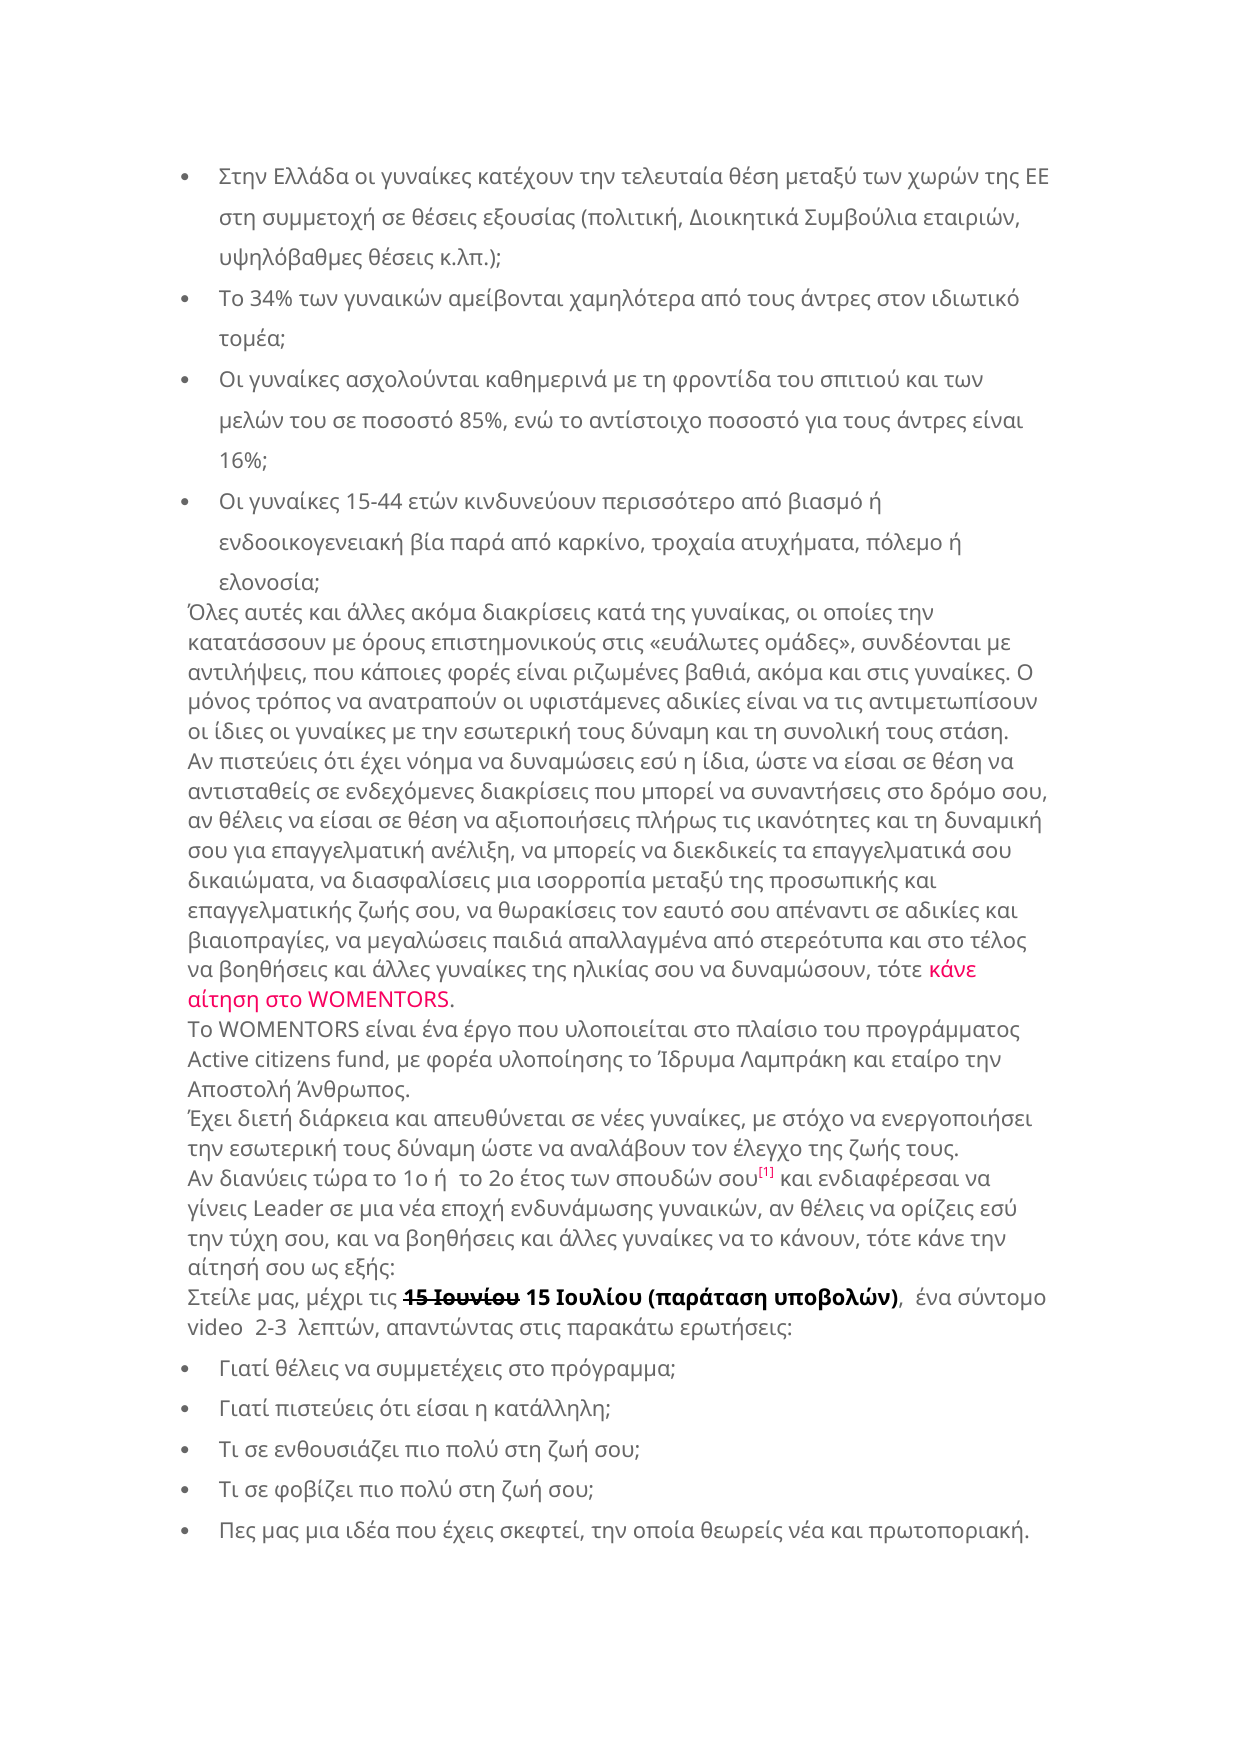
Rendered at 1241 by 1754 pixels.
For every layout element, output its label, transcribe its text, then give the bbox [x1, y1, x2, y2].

list Γιατί πιστεύεις ότι είσαι η κατάλληλη; [181, 1382, 1053, 1423]
list Πες μας μια ιδέα που έχεις σκεφτεί, την οποία θεωρείς νέα και πρωτοποριακή. [181, 1504, 1053, 1545]
text Στείλε μας, μέχρι τις 15 Ιουνίου 15 Ιουλίου (παράταση υποβολών), ένα σύντομο video 2-3 λεπτών, απαντώντας στις παρακάτω ερωτήσεις: [187, 1282, 1053, 1342]
text Αν πιστεύεις ότι έχει νόημα να δυναμώσεις εσύ η ίδια, ώστε να είσαι σε θέση να αντισταθείς σε ενδεχόμενες διακρίσεις που μπορεί να συναντήσεις στο δρόμο σου, αν θέλεις να είσαι σε θέση να αξιοποιήσεις πλήρως τις ικανότητες και τη δυναμική σου για επαγγελματική ανέλιξη, να μπορείς να διεκδικείς τα επαγγελματικά σου δικαιώματα, να διασφαλίσεις μια ισορροπία μεταξύ της προσωπικής και επαγγελματικής ζωής σου, να θωρακίσεις τον εαυτό σου απέναντι σε αδικίες και βιαιοπραγίες, να μεγαλώσεις παιδιά απαλλαγμένα από στερεότυπα και στο τέλος να βοηθήσεις και άλλες γυναίκες της ηλικίας σου να δυναμώσουν, τότε κάνε αίτηση στο WOMENTORS. [187, 746, 1053, 1014]
text Όλες αυτές και άλλες ακόμα διακρίσεις κατά της γυναίκας, οι οποίες την κατατάσσουν με όρους επιστημονικούς στις «ευάλωτες ομάδες», συνδέονται με αντιλήψεις, που κάποιες φορές είναι ριζωμένες βαθιά, ακόμα και στις γυναίκες. Ο μόνος τρόπος να ανατραπούν οι υφιστάμενες αδικίες είναι να τις αντιμετωπίσουν οι ίδιες οι γυναίκες με την εσωτερική τους δύναμη και τη συνολική τους στάση. [187, 597, 1053, 746]
list Οι γυναίκες ασχολούνται καθημερινά με τη φροντίδα του σπιτιού και των μελών του σε ποσοστό 85%, ενώ το αντίστοιχο ποσοστό για τους άντρες είναι 16%; [181, 353, 1053, 475]
text Αν διανύεις τώρα το 1o ή το 2o έτος των σπουδών σου[1] και ενδιαφέρεσαι να γίνεις Leader σε μια νέα εποχή ενδυνάμωσης γυναικών, αν θέλεις να ορίζεις εσύ την τύχη σου, και να βοηθήσεις και άλλες γυναίκες να το κάνουν, τότε κάνε την αίτησή σου ως εξής: [187, 1163, 1053, 1282]
text Το WOMENTORS είναι ένα έργο που υλοποιείται στο πλαίσιο του προγράμματος Active citizens fund, με φορέα υλοποίησης το Ίδρυμα Λαμπράκη και εταίρο την Αποστολή Άνθρωπος. [187, 1014, 1053, 1103]
list Τι σε ενθουσιάζει πιο πολύ στη ζωή σου; [181, 1423, 1053, 1463]
list Το 34% των γυναικών αμείβονται χαμηλότερα από τους άντρες στον ιδιωτικό τομέα; [181, 272, 1053, 353]
text Έχει διετή διάρκεια και απευθύνεται σε νέες γυναίκες, με στόχο να ενεργοποιήσει την εσωτερική τους δύναμη ώστε να αναλάβουν τον έλεγχο της ζωής τους. [187, 1103, 1053, 1163]
list Στην Ελλάδα οι γυναίκες κατέχουν την τελευταία θέση μεταξύ των χωρών της ΕΕ στη συμμετοχή σε θέσεις εξουσίας (πολιτική, Διοικητικά Συμβούλια εταιριών, υψηλόβαθμες θέσεις κ.λπ.); [181, 150, 1053, 272]
list Τι σε φοβίζει πιο πολύ στη ζωή σου; [181, 1463, 1053, 1504]
list Οι γυναίκες 15-44 ετών κινδυνεύουν περισσότερο από βιασμό ή ενδοοικογενειακή βία παρά από καρκίνο, τροχαία ατυχήματα, πόλεμο ή ελονοσία; [181, 475, 1053, 597]
list Γιατί θέλεις να συμμετέχεις στο πρόγραμμα; [181, 1342, 1053, 1382]
